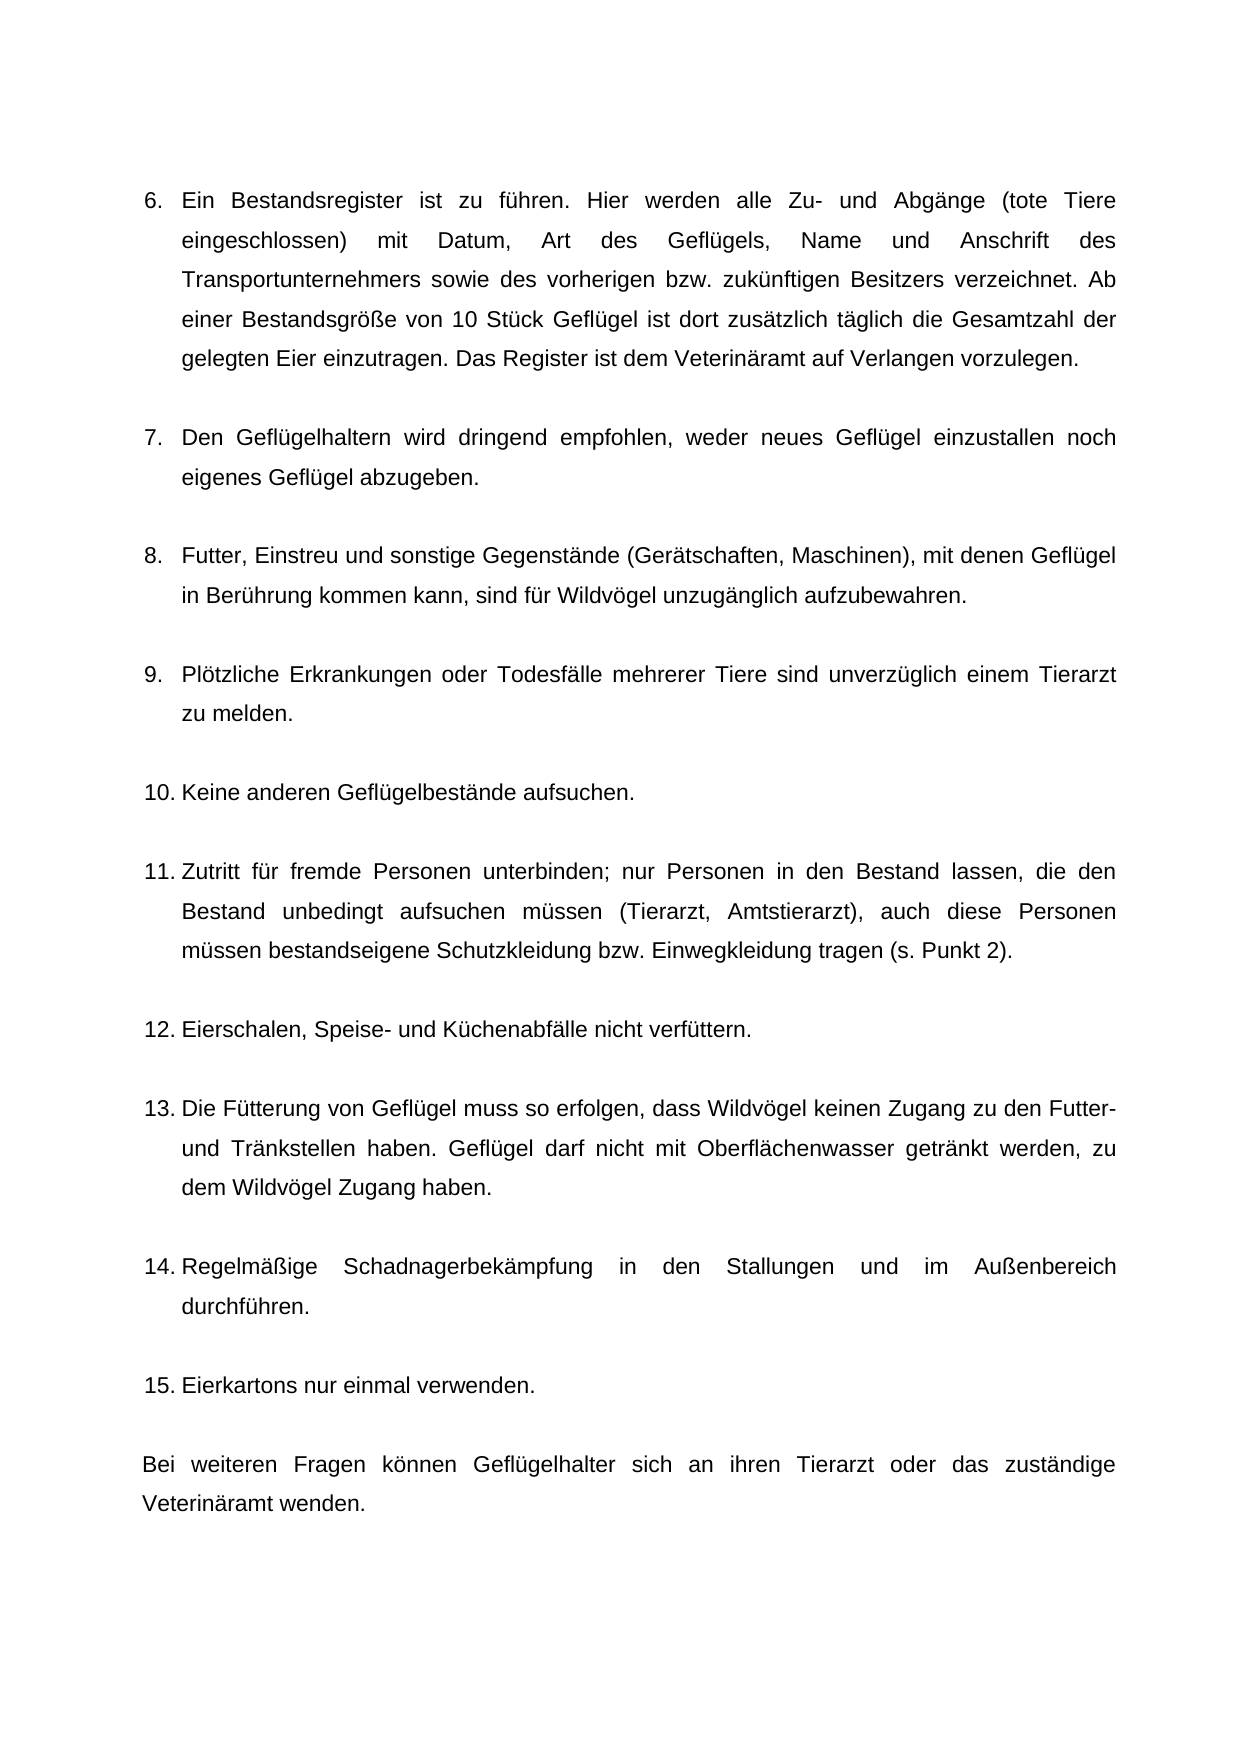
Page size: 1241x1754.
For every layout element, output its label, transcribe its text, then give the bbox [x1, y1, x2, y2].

list Die Fütterung von Geflügel muss so erfolgen, dass Wildvögel keinen Zugang zu den Futter- und Tränkstellen haben. Geflügel darf nicht mit Oberflächenwasser getränkt werden, zu dem Wildvögel Zugang haben. [144, 1095, 1117, 1201]
list Ein Bestandsregister ist zu führen. Hier werden alle Zu- und Abgänge (tote Tiere eingeschlossen) mit Datum, Art des Geflügels, Name und Anschrift des Transportunternehmers sowie des vorherigen bzw. zukünftigen Besitzers verzeichnet. Ab einer Bestandsgröße von 10 Stück Geflügel ist dort zusätzlich täglich die Gesamtzahl der gelegten Eier einzutragen. Das Register ist dem Veterinäramt auf Verlangen vorzulegen. [144, 187, 1117, 371]
list Zutritt für fremde Personen unterbinden; nur Personen in den Bestand lassen, die den Bestand unbedingt aufsuchen müssen (Tierarzt, Amtstierarzt), auch diese Personen müssen bestandseigene Schutzkleidung bzw. Einwegkleidung tragen (s. Punkt 2). [144, 858, 1117, 964]
list Futter, Einstreu und sonstige Gegenstände (Gerätschaften, Maschinen), mit denen Geflügel in Berührung kommen kann, sind für Wildvögel unzugänglich aufzubewahren. [144, 542, 1117, 608]
list Eierkartons nur einmal verwenden. [144, 1372, 1117, 1398]
text Bei weiteren Fragen können Geflügelhalter sich an ihren Tierarzt oder das zuständige Veterinäramt wenden. [142, 1451, 1117, 1516]
list Plötzliche Erkrankungen oder Todesfälle mehrerer Tiere sind unverzüglich einem Tierarzt zu melden. [144, 661, 1117, 727]
list Eierschalen, Speise- und Küchenabfälle nicht verfüttern. [144, 1016, 1117, 1043]
list Regelmäßige Schadnagerbekämpfung in den Stallungen und im Außenbereich durchführen. [144, 1253, 1117, 1319]
list Den Geflügelhaltern wird dringend empfohlen, weder neues Geflügel einzustallen noch eigenes Geflügel abzugeben. [144, 424, 1117, 490]
list Keine anderen Geflügelbestände aufsuchen. [144, 779, 1117, 806]
